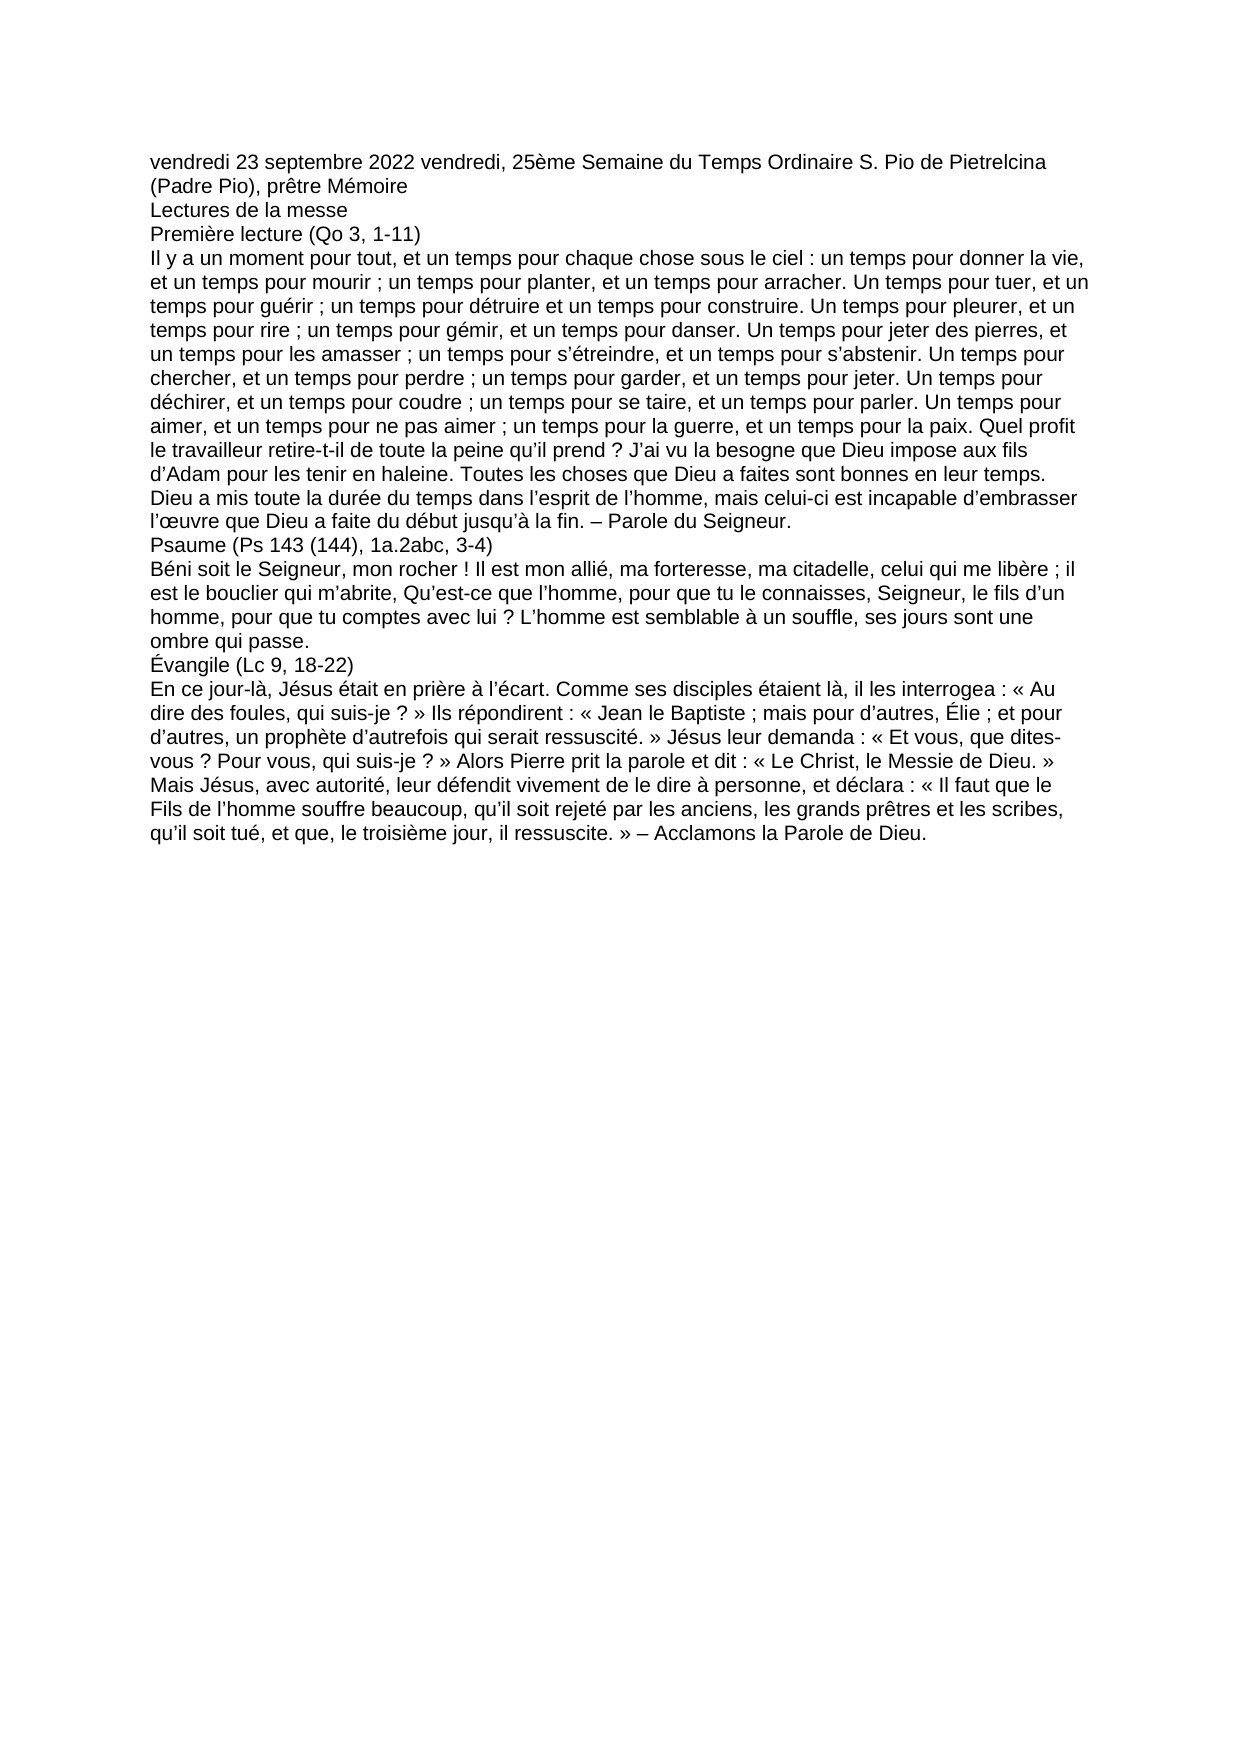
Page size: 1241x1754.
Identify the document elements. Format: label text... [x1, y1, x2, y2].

text Il y a un moment pour tout, et un temps pour chaque chose sous le ciel : un temps pour donner la vie, et un temps pour mourir ; un temps pour planter, et un temps pour arracher. Un temps pour tuer, et un temps pour guérir ; un temps pour détruire et un temps pour construire. Un temps pour pleurer, et un temps pour rire ; un temps pour gémir, et un temps pour danser. Un temps pour jeter des pierres, et un temps pour les amasser ; un temps pour s’étreindre, et un temps pour s’abstenir. Un temps pour chercher, et un temps pour perdre ; un temps pour garder, et un temps pour jeter. Un temps pour déchirer, et un temps pour coudre ; un temps pour se taire, et un temps pour parler. Un temps pour aimer, et un temps pour ne pas aimer ; un temps pour la guerre, et un temps pour la paix. Quel profit le travailleur retire-t-il de toute la peine qu’il prend ? J’ai vu la besogne que Dieu impose aux fils d’Adam pour les tenir en haleine. Toutes les choses que Dieu a faites sont bonnes en leur temps. Dieu a mis toute la durée du temps dans l’esprit de l’homme, mais celui-ci est incapable d’embrasser l’œuvre que Dieu a faite du début jusqu’à la fin. – Parole du Seigneur. [150, 246, 1090, 533]
text Béni soit le Seigneur, mon rocher ! Il est mon allié, ma forteresse, ma citadelle, celui qui me libère ; il est le bouclier qui m’abrite, Qu’est-ce que l’homme, pour que tu le connaisses, Seigneur, le fils d’un homme, pour que tu comptes avec lui ? L’homme est semblable à un souffle, ses jours sont une ombre qui passe. [150, 557, 1090, 653]
text En ce jour-là, Jésus était en prière à l’écart. Comme ses disciples étaient là, il les interrogea : « Au dire des foules, qui suis-je ? » Ils répondirent : « Jean le Baptiste ; mais pour d’autres, Élie ; et pour d’autres, un prophète d’autrefois qui serait ressuscité. » Jésus leur demanda : « Et vous, que dites-vous ? Pour vous, qui suis-je ? » Alors Pierre prit la parole et dit : « Le Christ, le Messie de Dieu. » Mais Jésus, avec autorité, leur défendit vivement de le dire à personne, et déclara : « Il faut que le Fils de l’homme souffre beaucoup, qu’il soit rejeté par les anciens, les grands prêtres et les scribes, qu’il soit tué, et que, le troisième jour, il ressuscite. » – Acclamons la Parole de Dieu. [150, 677, 1090, 845]
